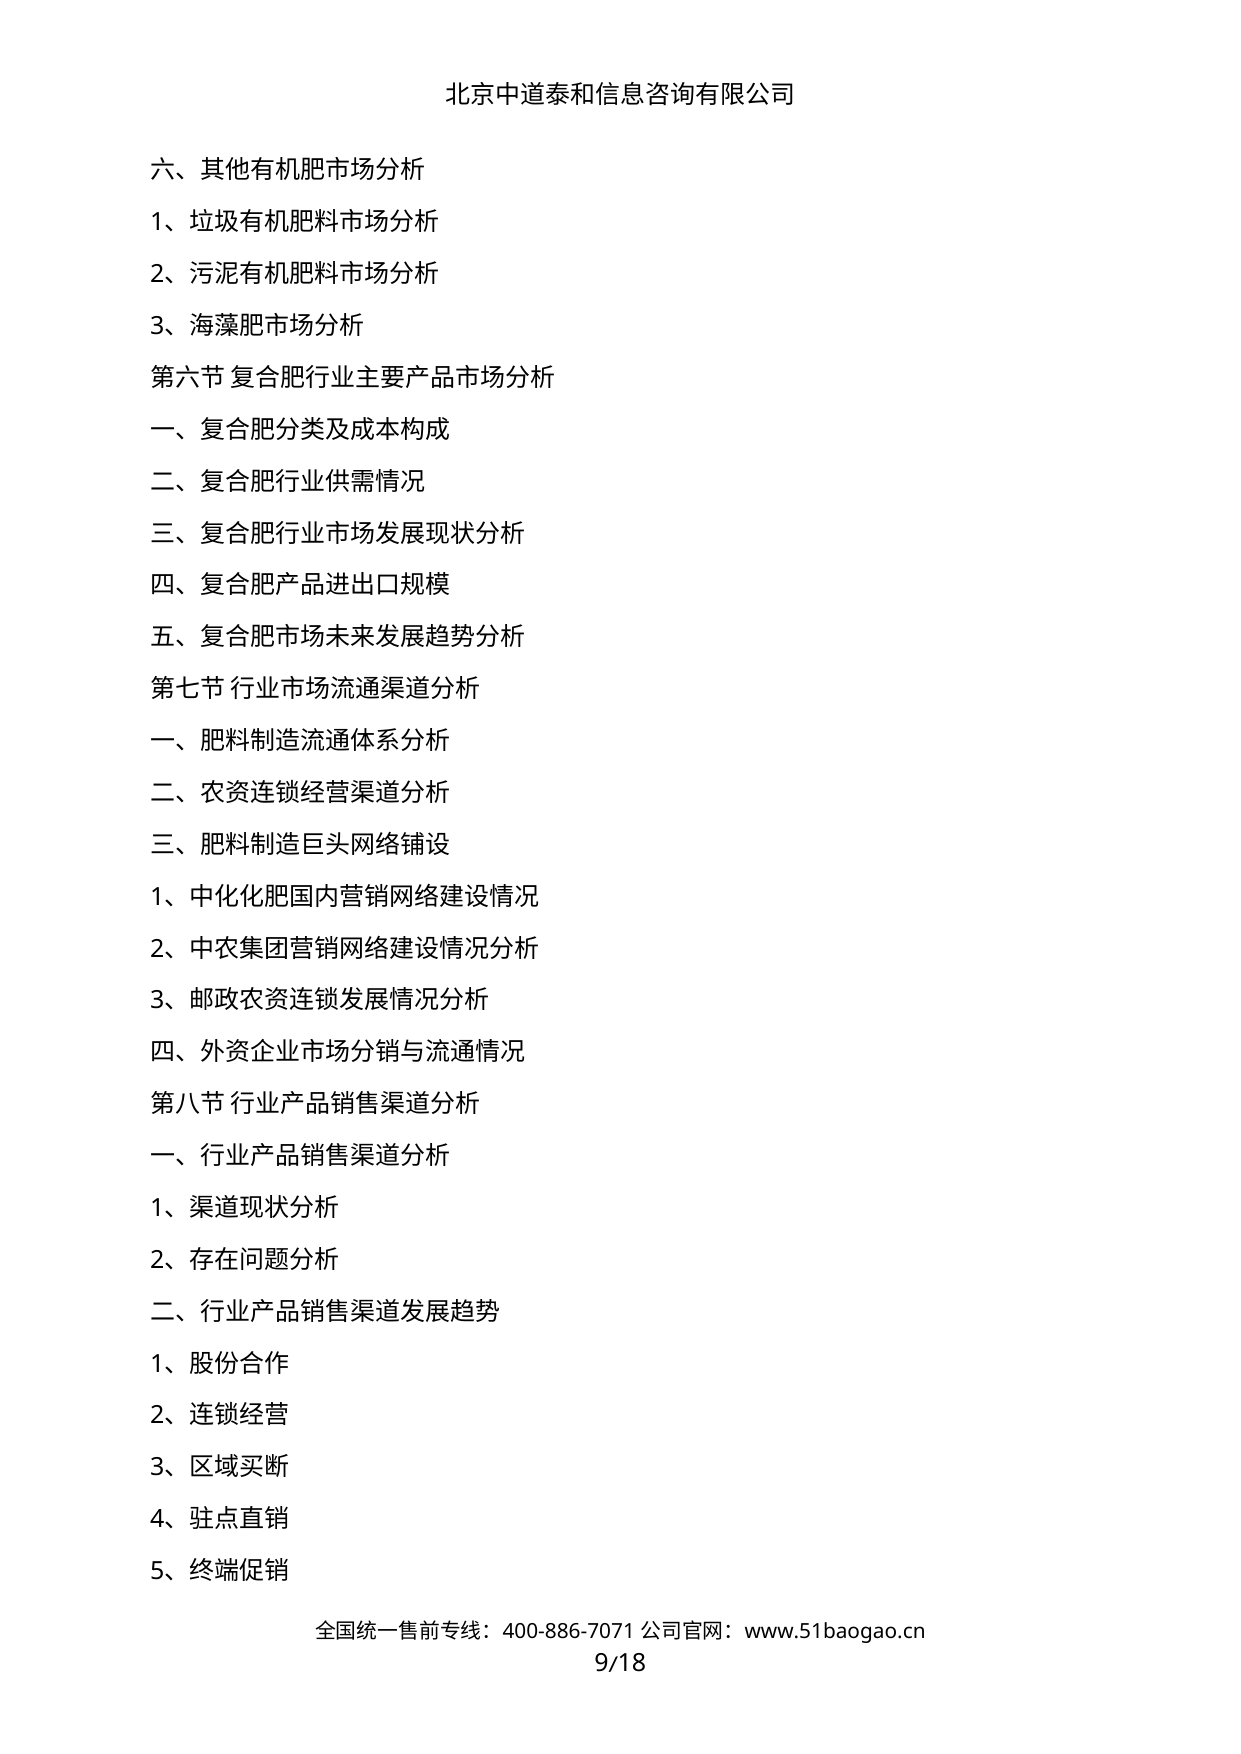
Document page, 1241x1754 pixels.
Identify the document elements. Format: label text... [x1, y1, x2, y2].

text 六、其他有机肥市场分析 [150, 150, 1090, 186]
text 1、渠道现状分析 [150, 1187, 1090, 1224]
text 第八节 行业产品销售渠道分析 [150, 1084, 1090, 1120]
text 1、中化化肥国内营销网络建设情况 [150, 876, 1090, 912]
text 2、存在问题分析 [150, 1239, 1090, 1276]
text 4、驻点直销 [150, 1499, 1090, 1535]
text 3、邮政农资连锁发展情况分析 [150, 980, 1090, 1016]
text 2、连锁经营 [150, 1395, 1090, 1431]
text 二、农资连锁经营渠道分析 [150, 772, 1090, 809]
text 5、终端促销 [150, 1551, 1090, 1587]
text 二、行业产品销售渠道发展趋势 [150, 1291, 1090, 1327]
text 四、外资企业市场分销与流通情况 [150, 1032, 1090, 1068]
text 1、垃圾有机肥料市场分析 [150, 202, 1090, 238]
text 3、区域买断 [150, 1447, 1090, 1483]
text 四、复合肥产品进出口规模 [150, 565, 1090, 601]
text 二、复合肥行业供需情况 [150, 461, 1090, 497]
text 2、污泥有机肥料市场分析 [150, 254, 1090, 290]
text 第七节 行业市场流通渠道分析 [150, 669, 1090, 705]
text 2、中农集团营销网络建设情况分析 [150, 928, 1090, 964]
text 第六节 复合肥行业主要产品市场分析 [150, 357, 1090, 394]
text 3、海藻肥市场分析 [150, 306, 1090, 342]
text 一、复合肥分类及成本构成 [150, 409, 1090, 446]
text 1、股份合作 [150, 1343, 1090, 1379]
text 一、行业产品销售渠道分析 [150, 1136, 1090, 1172]
text 一、肥料制造流通体系分析 [150, 721, 1090, 757]
text 三、复合肥行业市场发展现状分析 [150, 513, 1090, 549]
text 三、肥料制造巨头网络铺设 [150, 824, 1090, 861]
text 五、复合肥市场未来发展趋势分析 [150, 617, 1090, 653]
